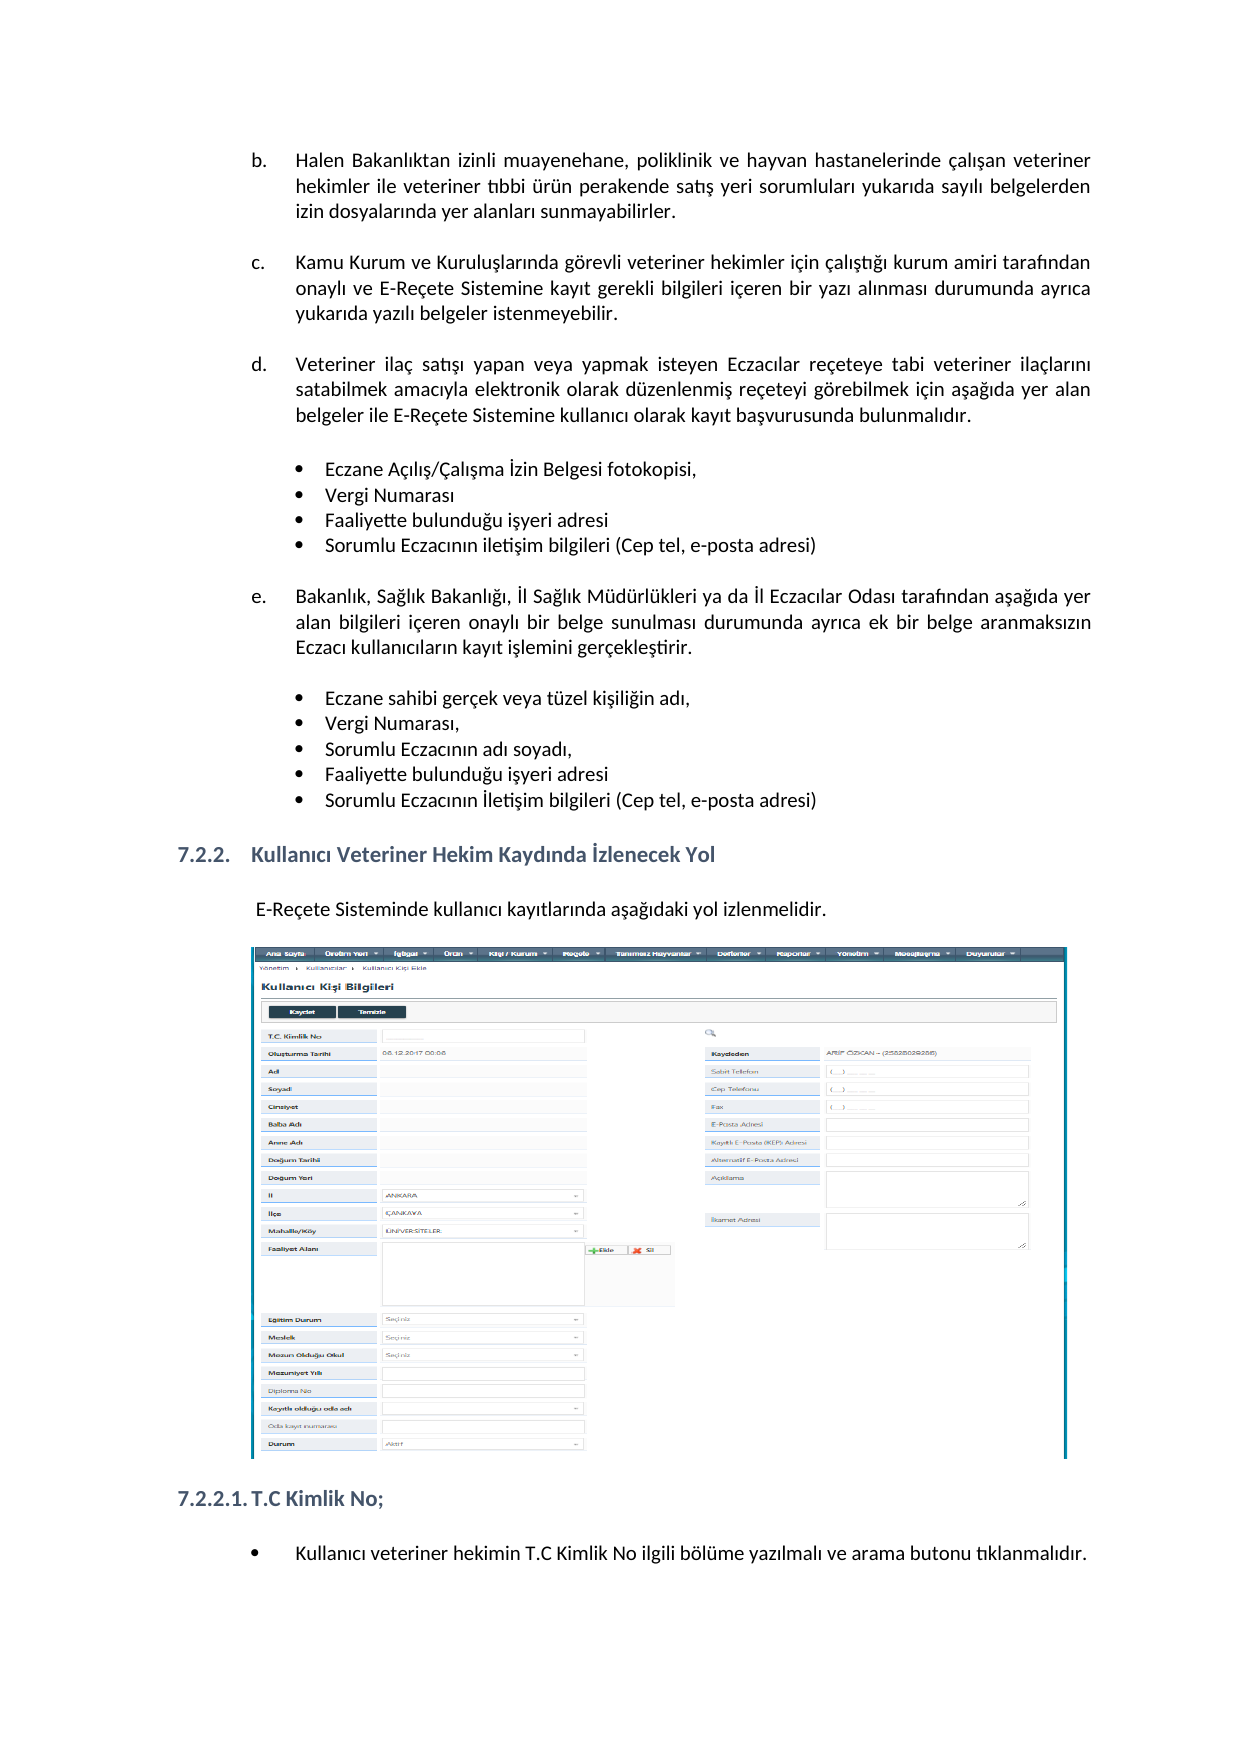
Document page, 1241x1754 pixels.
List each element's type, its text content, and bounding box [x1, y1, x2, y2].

list Faaliyette bulunduğu işyeri adresi [295, 507, 1093, 533]
list Sorumlu Eczacının İletişim bilgileri (Cep tel, e-posta adresi) [295, 787, 1093, 812]
list E-Reçete Sisteminde kullanıcı kayıtlarında aşağıdaki yol izlenmelidir. [251, 896, 1093, 922]
list Vergi Numarası, [295, 711, 1093, 736]
list T.C Kimlik No; [177, 1484, 1093, 1512]
list Halen Bakanlıktan izinli muayenehane, poliklinik ve hayvan hastanelerinde çalışan veteriner hekimler ile veteriner tıbbi ürün perakende satış yeri sorumluları yukarıda sayılı belgelerden izin dosyalarında yer alanları sunmayabilirler. [251, 148, 1093, 224]
list Eczane sahibi gerçek veya tüzel kişiliğin adı, [295, 685, 1093, 711]
list Sorumlu Eczacının iletişim bilgileri (Cep tel, e-posta adresi) [295, 533, 1093, 558]
list Kullanıcı Veteriner Hekim Kaydında İzlenecek Yol [177, 840, 1093, 868]
list Vergi Numarası [295, 482, 1093, 507]
picture [251, 947, 1068, 1459]
list Sorumlu Eczacının adı soyadı, [295, 736, 1093, 761]
list Faaliyette bulunduğu işyeri adresi [295, 761, 1093, 787]
list Kamu Kurum ve Kuruluşlarında görevli veteriner hekimler için çalıştığı kurum amiri tarafından onaylı ve E-Reçete Sistemine kayıt gerekli bilgileri içeren bir yazı alınması durumunda ayrıca yukarıda yazılı belgeler istenmeyebilir. [251, 249, 1093, 326]
list Bakanlık, Sağlık Bakanlığı, İl Sağlık Müdürlükleri ya da İl Eczacılar Odası tarafından aşağıda yer alan bilgileri içeren onaylı bir belge sunulması durumunda ayrıca ek bir belge aranmaksızın Eczacı kullanıcıların kayıt işlemini gerçekleştirir. [251, 583, 1093, 660]
list Eczane Açılış/Çalışma İzin Belgesi fotokopisi, [295, 456, 1093, 482]
list Kullanıcı veteriner hekimin T.C Kimlik No ilgili bölüme yazılmalı ve arama butonu tıklanmalıdır. [251, 1540, 1093, 1565]
list Veteriner ilaç satışı yapan veya yapmak isteyen Eczacılar reçeteye tabi veteriner ilaçlarını satabilmek amacıyla elektronik olarak düzenlenmiş reçeteyi görebilmek için aşağıda yer alan belgeler ile E-Reçete Sistemine kullanıcı olarak kayıt başvurusunda bulunmalıdır. [251, 351, 1093, 427]
